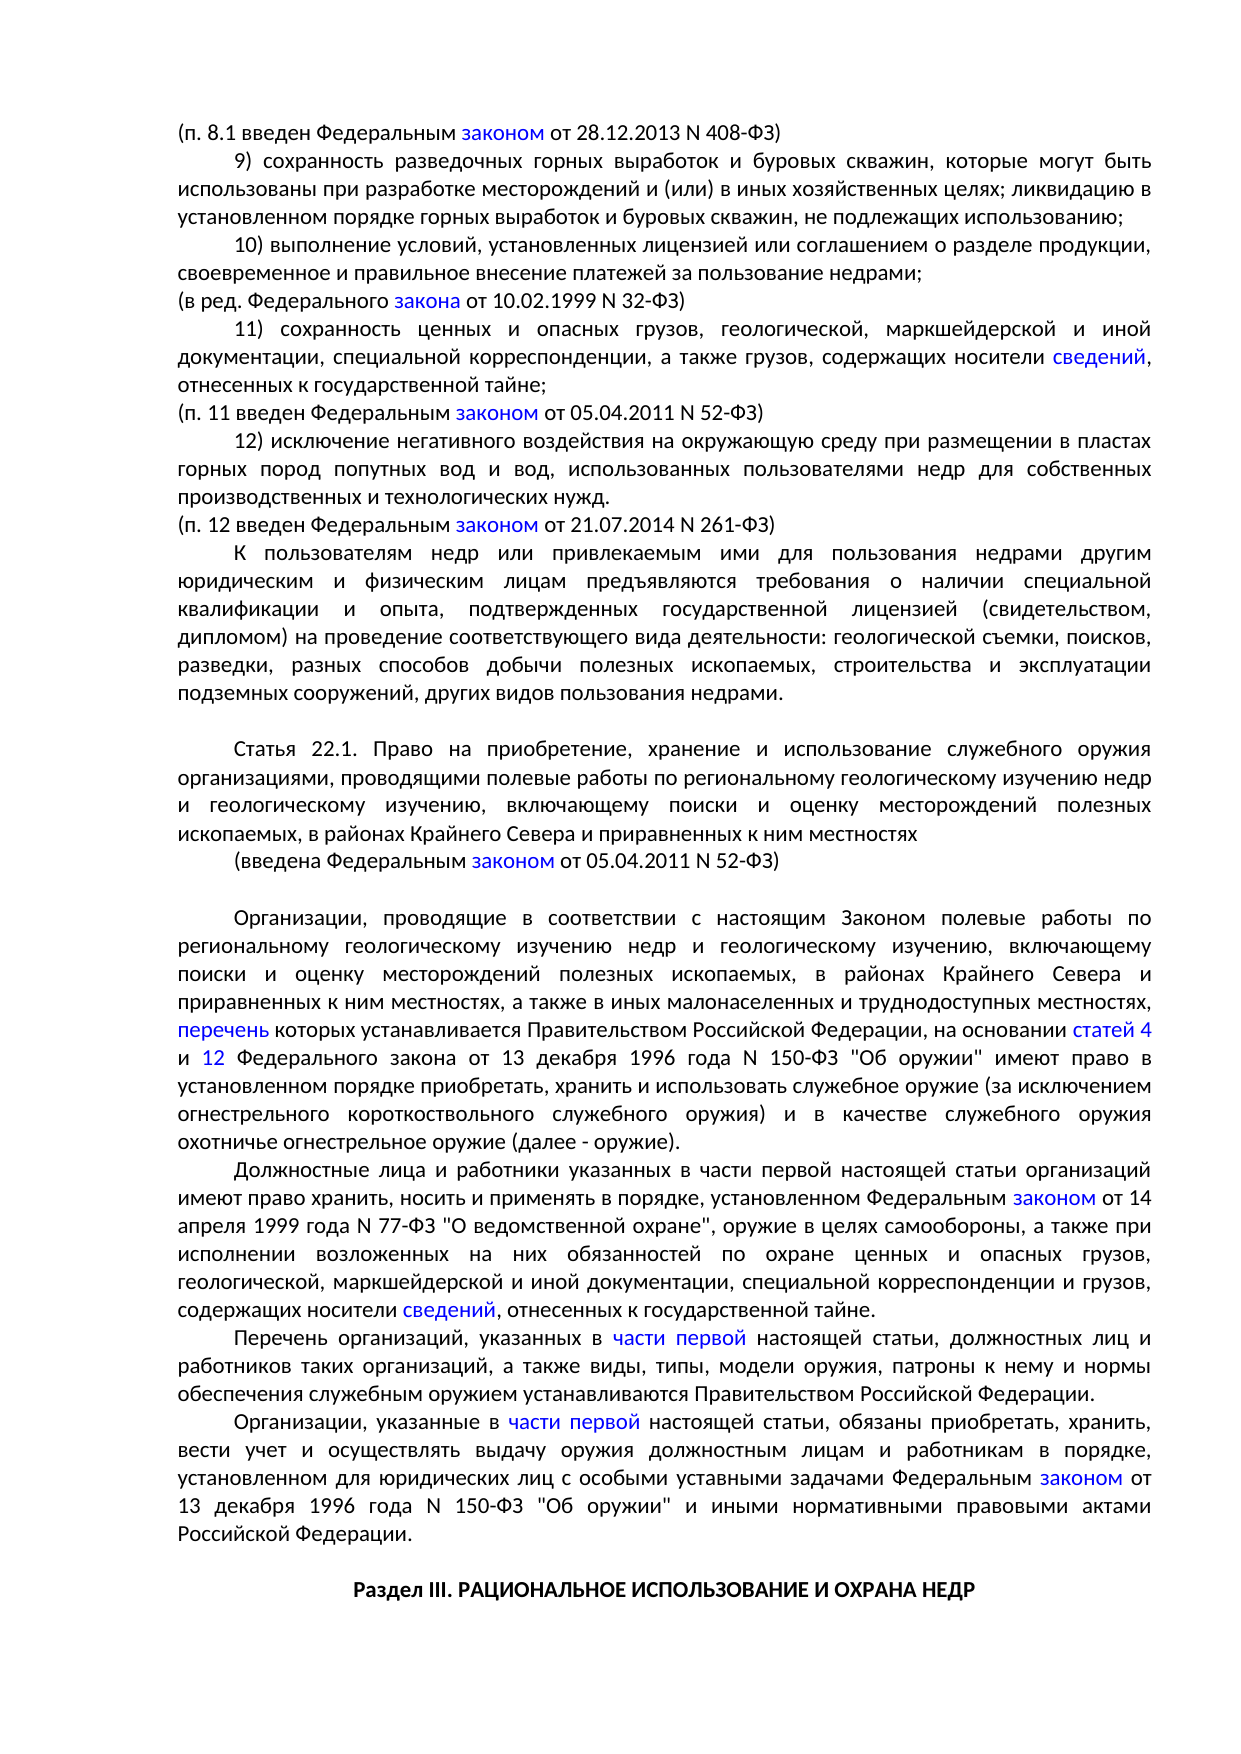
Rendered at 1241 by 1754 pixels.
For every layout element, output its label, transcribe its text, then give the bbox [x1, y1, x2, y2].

text (в ред. Федерального закона от 10.02.1999 N 32-ФЗ) [177, 286, 1152, 314]
text (введена Федеральным законом от 05.04.2011 N 52-ФЗ) [177, 847, 1152, 875]
text Перечень организаций, указанных в части первой настоящей статьи, должностных лиц и работников таких организаций, а также виды, типы, модели оружия, патроны к нему и нормы обеспечения служебным оружием устанавливаются Правительством Российской Федерации. [177, 1323, 1152, 1407]
text 12) исключение негативного воздействия на окружающую среду при размещении в пластах горных пород попутных вод и вод, использованных пользователями недр для собственных производственных и технологических нужд. [177, 426, 1152, 510]
text Статья 22.1. Право на приобретение, хранение и использование служебного оружия организациями, проводящими полевые работы по региональному геологическому изучению недр и геологическому изучению, включающему поиски и оценку месторождений полезных ископаемых, в районах Крайнего Севера и приравненных к ним местностях [177, 734, 1152, 847]
text (п. 8.1 введен Федеральным законом от 28.12.2013 N 408-ФЗ) [177, 118, 1152, 146]
text (п. 12 введен Федеральным законом от 21.07.2014 N 261-ФЗ) [177, 510, 1152, 538]
text (п. 11 введен Федеральным законом от 05.04.2011 N 52-ФЗ) [177, 398, 1152, 426]
text 10) выполнение условий, установленных лицензией или соглашением о разделе продукции, своевременное и правильное внесение платежей за пользование недрами; [177, 230, 1152, 286]
title Раздел III. РАЦИОНАЛЬНОЕ ИСПОЛЬЗОВАНИЕ И ОХРАНА НЕДР [177, 1575, 1152, 1603]
text Организации, указанные в части первой настоящей статьи, обязаны приобретать, хранить, вести учет и осуществлять выдачу оружия должностным лицам и работникам в порядке, установленном для юридических лиц с особыми уставными задачами Федеральным законом от 13 декабря 1996 года N 150-ФЗ "Об оружии" и иными нормативными правовыми актами Российской Федерации. [177, 1407, 1152, 1547]
text 11) сохранность ценных и опасных грузов, геологической, маркшейдерской и иной документации, специальной корреспонденции, а также грузов, содержащих носители сведений, отнесенных к государственной тайне; [177, 314, 1152, 398]
text К пользователям недр или привлекаемым ими для пользования недрами другим юридическим и физическим лицам предъявляются требования о наличии специальной квалификации и опыта, подтвержденных государственной лицензией (свидетельством, дипломом) на проведение соответствующего вида деятельности: геологической съемки, поисков, разведки, разных способов добычи полезных ископаемых, строительства и эксплуатации подземных сооружений, других видов пользования недрами. [177, 538, 1152, 707]
text 9) сохранность разведочных горных выработок и буровых скважин, которые могут быть использованы при разработке месторождений и (или) в иных хозяйственных целях; ликвидацию в установленном порядке горных выработок и буровых скважин, не подлежащих использованию; [177, 146, 1152, 230]
text Должностные лица и работники указанных в части первой настоящей статьи организаций имеют право хранить, носить и применять в порядке, установленном Федеральным законом от 14 апреля 1999 года N 77-ФЗ "О ведомственной охране", оружие в целях самообороны, а также при исполнении возложенных на них обязанностей по охране ценных и опасных грузов, геологической, маркшейдерской и иной документации, специальной корреспонденции и грузов, содержащих носители сведений, отнесенных к государственной тайне. [177, 1155, 1152, 1323]
text Организации, проводящие в соответствии с настоящим Законом полевые работы по региональному геологическому изучению недр и геологическому изучению, включающему поиски и оценку месторождений полезных ископаемых, в районах Крайнего Севера и приравненных к ним местностях, а также в иных малонаселенных и труднодоступных местностях, перечень которых устанавливается Правительством Российской Федерации, на основании статей 4 и 12 Федерального закона от 13 декабря 1996 года N 150-ФЗ "Об оружии" имеют право в установленном порядке приобретать, хранить и использовать служебное оружие (за исключением огнестрельного короткоствольного служебного оружия) и в качестве служебного оружия охотничье огнестрельное оружие (далее - оружие). [177, 903, 1152, 1155]
